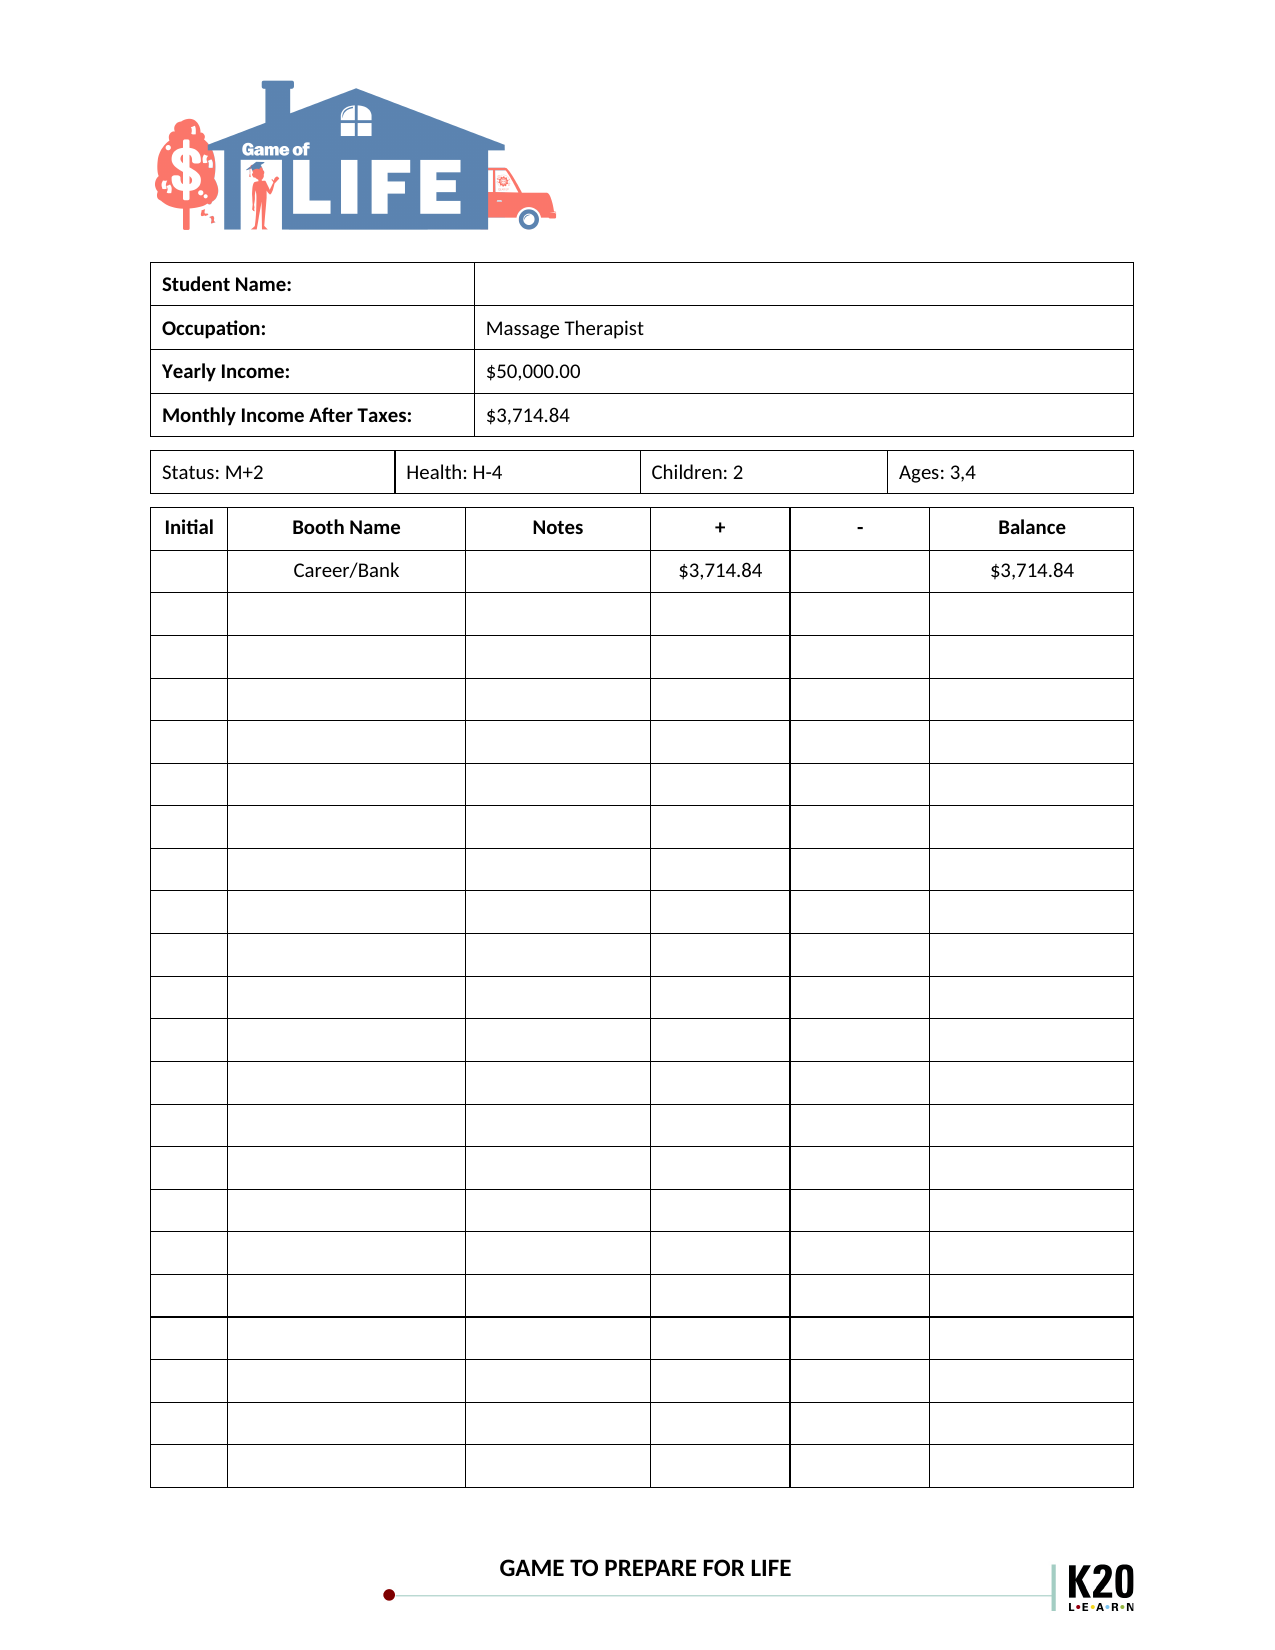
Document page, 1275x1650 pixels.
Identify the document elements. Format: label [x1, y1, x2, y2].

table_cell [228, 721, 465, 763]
picture [717, 1562, 726, 1573]
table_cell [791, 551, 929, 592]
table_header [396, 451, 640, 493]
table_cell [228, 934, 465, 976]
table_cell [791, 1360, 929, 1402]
picture [536, 1561, 546, 1570]
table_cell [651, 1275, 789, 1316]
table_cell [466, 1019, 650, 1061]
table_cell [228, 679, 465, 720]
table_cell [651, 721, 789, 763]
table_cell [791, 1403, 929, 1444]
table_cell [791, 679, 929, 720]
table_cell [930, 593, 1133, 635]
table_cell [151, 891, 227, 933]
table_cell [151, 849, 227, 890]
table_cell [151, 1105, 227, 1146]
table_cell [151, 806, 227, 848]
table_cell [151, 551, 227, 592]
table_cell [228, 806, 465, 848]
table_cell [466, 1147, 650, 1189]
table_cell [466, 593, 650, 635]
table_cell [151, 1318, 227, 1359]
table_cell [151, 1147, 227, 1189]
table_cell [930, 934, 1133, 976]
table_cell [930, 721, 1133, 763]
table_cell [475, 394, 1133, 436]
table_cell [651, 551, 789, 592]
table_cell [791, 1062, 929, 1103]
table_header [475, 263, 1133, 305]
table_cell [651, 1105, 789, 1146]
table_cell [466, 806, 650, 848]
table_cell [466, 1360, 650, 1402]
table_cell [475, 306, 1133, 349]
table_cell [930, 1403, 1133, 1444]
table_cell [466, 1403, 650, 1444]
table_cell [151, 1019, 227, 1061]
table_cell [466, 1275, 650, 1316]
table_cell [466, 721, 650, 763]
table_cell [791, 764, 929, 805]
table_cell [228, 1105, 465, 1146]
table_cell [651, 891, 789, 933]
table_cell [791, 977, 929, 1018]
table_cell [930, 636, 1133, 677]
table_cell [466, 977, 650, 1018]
picture [383, 1561, 1134, 1614]
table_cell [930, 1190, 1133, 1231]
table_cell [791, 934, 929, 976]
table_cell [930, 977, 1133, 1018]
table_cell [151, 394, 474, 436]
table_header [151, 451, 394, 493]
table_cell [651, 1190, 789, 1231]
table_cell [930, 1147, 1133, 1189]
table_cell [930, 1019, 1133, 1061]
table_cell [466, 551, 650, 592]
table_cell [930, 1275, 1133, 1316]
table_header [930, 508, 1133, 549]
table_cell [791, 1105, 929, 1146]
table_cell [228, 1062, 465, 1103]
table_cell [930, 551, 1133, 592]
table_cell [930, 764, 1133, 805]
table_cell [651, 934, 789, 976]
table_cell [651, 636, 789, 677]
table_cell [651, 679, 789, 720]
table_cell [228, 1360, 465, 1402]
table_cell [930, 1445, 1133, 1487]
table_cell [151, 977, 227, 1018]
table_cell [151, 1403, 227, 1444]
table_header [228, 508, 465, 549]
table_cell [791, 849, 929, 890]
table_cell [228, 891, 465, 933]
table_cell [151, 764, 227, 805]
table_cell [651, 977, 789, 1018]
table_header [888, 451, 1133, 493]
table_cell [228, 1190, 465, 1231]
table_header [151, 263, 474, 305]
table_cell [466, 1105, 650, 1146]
picture [585, 1562, 594, 1573]
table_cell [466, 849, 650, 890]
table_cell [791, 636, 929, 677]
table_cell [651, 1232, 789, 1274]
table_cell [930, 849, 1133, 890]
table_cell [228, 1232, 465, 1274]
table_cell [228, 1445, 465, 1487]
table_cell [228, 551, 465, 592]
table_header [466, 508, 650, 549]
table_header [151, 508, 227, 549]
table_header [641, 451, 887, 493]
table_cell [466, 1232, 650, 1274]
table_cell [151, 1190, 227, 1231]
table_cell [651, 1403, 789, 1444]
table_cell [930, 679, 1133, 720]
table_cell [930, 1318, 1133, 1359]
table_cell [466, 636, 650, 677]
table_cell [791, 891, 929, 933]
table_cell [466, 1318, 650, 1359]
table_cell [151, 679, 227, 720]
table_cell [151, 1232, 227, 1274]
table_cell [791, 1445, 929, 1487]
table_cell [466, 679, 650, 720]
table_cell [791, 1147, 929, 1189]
picture [150, 75, 561, 232]
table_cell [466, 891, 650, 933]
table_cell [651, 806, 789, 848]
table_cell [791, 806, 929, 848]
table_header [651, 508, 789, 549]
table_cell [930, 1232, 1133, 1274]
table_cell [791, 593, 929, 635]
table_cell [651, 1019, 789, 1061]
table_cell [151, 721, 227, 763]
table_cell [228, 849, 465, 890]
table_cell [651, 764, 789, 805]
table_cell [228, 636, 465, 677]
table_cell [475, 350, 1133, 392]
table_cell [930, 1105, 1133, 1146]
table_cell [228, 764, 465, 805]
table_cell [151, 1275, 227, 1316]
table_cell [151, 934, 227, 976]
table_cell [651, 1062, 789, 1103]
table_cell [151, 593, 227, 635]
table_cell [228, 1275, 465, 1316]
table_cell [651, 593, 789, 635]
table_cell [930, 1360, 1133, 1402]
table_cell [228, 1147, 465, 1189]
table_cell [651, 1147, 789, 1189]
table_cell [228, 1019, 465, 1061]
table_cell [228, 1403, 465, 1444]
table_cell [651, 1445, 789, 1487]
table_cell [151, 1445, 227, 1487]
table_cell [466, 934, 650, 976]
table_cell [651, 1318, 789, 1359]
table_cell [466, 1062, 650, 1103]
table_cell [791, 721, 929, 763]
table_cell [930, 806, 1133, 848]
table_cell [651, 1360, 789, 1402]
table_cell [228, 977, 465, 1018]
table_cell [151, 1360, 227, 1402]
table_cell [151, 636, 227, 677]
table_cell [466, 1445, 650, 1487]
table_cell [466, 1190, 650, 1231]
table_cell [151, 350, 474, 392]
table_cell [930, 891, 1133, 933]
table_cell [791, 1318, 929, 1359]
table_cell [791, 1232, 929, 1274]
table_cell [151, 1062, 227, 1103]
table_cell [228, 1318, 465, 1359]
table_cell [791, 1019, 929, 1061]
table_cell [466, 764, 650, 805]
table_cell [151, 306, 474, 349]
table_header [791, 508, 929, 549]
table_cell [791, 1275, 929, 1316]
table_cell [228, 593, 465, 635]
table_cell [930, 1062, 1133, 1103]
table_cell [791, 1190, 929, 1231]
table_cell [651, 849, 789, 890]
